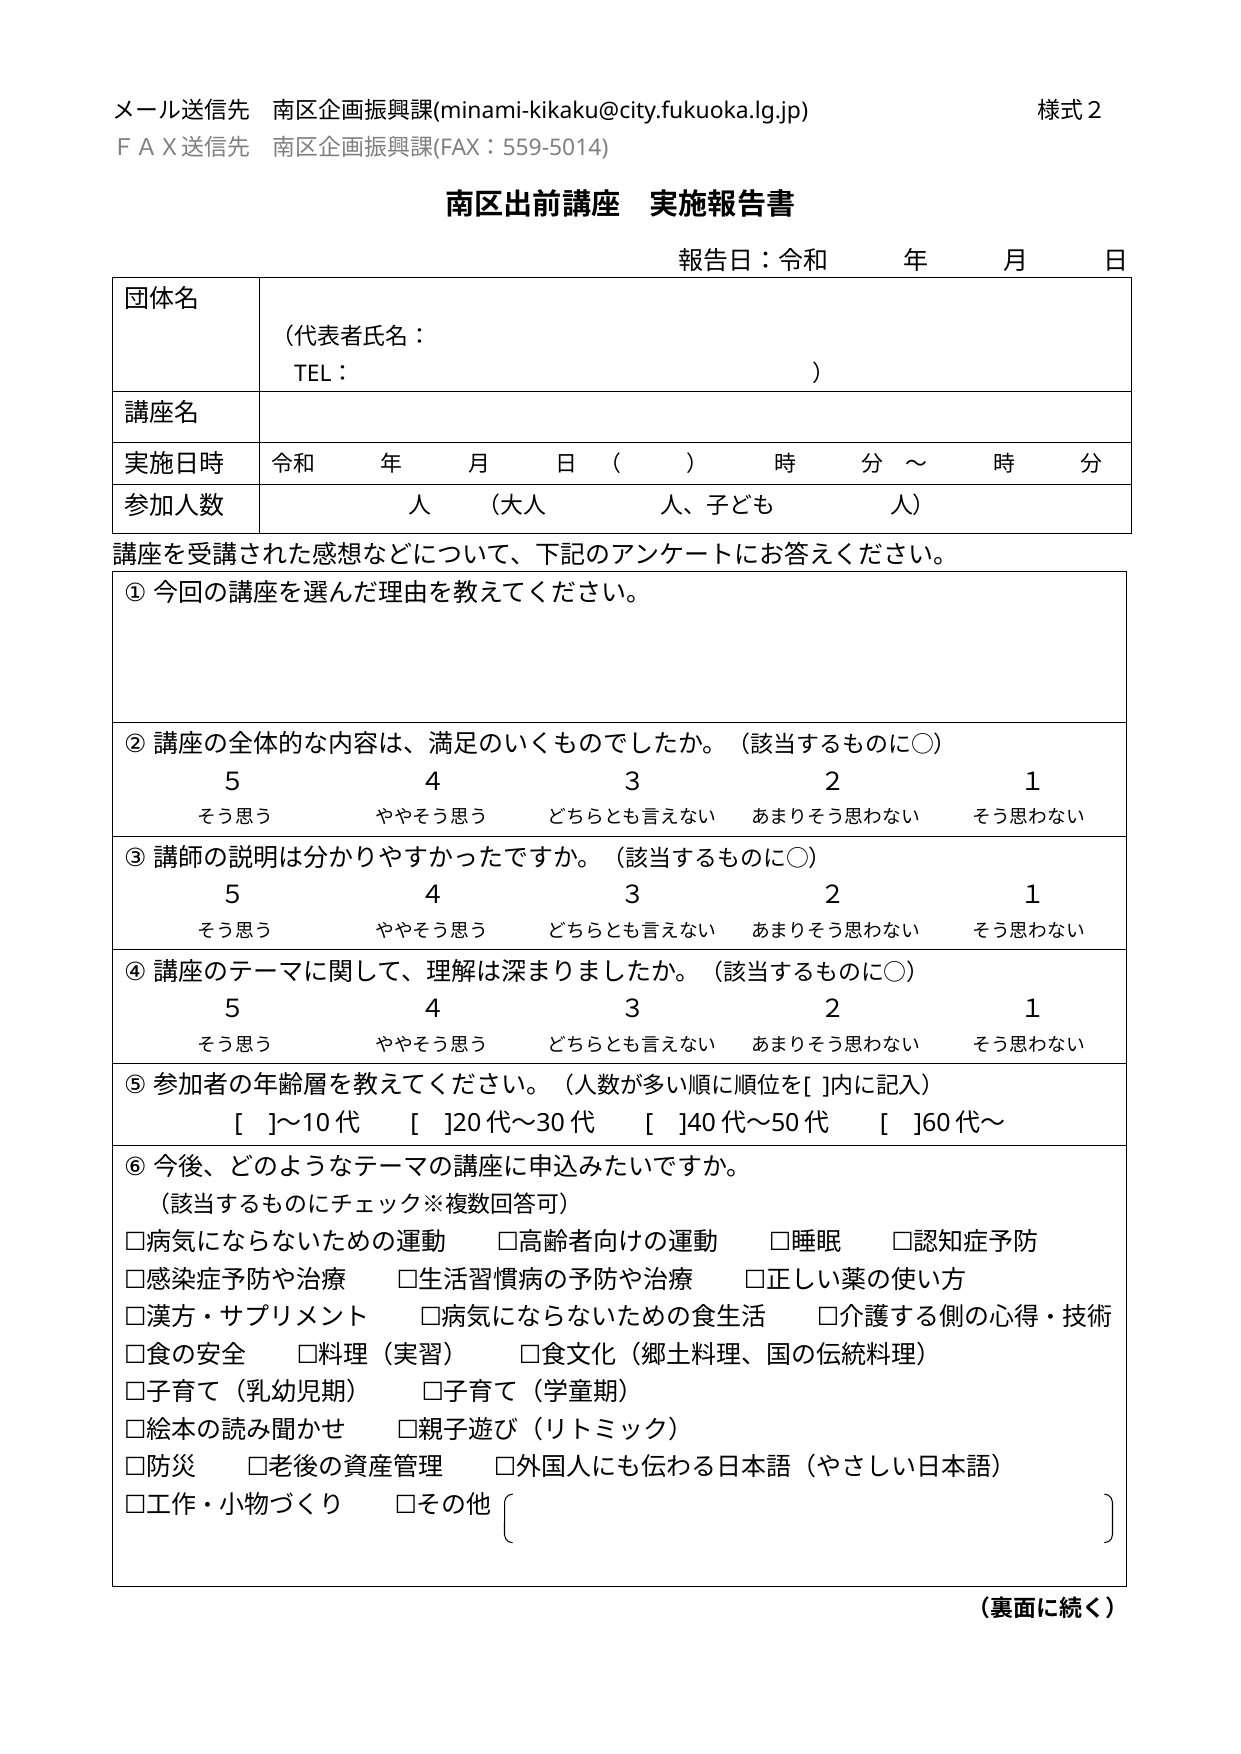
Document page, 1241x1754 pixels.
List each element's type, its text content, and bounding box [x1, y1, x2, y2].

table_cell 令和 年 月 日 （ ） 時 分 ～ 時 分 [260, 443, 1131, 484]
text 報告日：令和 年 月 日 [112, 239, 1128, 277]
table_header 団体名 [113, 278, 259, 391]
table_header （代表者氏名： TEL： ） [260, 278, 1131, 391]
table_cell 実施日時 [113, 443, 259, 484]
table_cell 参加人数 [113, 485, 259, 533]
table_cell 人 （大人 人、子ども 人） [260, 485, 1131, 533]
text 南区出前講座 実施報告書 [112, 164, 1128, 239]
table_cell ④ 講座のテーマに関して、理解は深まりましたか。（該当するものに○） ５ ４ ３ ２ １ [113, 950, 1126, 1063]
table_cell ② 講座の全体的な内容は、満足のいくものでしたか。（該当するものに○） ５ ４ ３ ２ １ [113, 723, 1126, 836]
table_cell 講座名 [113, 392, 259, 442]
text （裏面に続く） [112, 1587, 1128, 1625]
table_cell ⑥ 今後、どのようなテーマの講座に申込みたいですか。 （該当するものにチェック※複数回答可） 病気にならないための運動 高齢者向けの運動 睡眠 認知症予防 感染症予防や治療 生活習慣病の予防や治療 正しい薬の使い方 漢方・サプリメント 病気にならないための食生活 介護する側の心得・技術 食の安全 料理（実習） 食文化（郷土料理、国の伝統料理） 子育て（乳幼児期） 子育て（学童期） 絵本の読み聞かせ 親子遊び（リトミック） 防災 老後の資産管理 外国人にも伝わる日本語（やさしい日本語） 工作・小物づくり その他 [113, 1146, 1126, 1586]
table_header ① 今回の講座を選んだ理由を教えてください。 [113, 572, 1126, 722]
table_cell ⑤ 参加者の年齢層を教えてください。（人数が多い順に順位を[ ]内に記入） [ ]～10代 [ ]20代～30代 [ ]40代～50代 [ ]60代～ [113, 1064, 1126, 1145]
text メール送信先 南区企画振興課(minami-kikaku@city.fukuoka.lg.jp) 様式２ [112, 89, 1128, 127]
text ＦＡＸ送信先 南区企画振興課(FAX：559-5014) [112, 127, 1128, 164]
table_cell ③ 講師の説明は分かりやすかったですか。（該当するものに○） ５ ４ ３ ２ １ [113, 837, 1126, 949]
table_cell [260, 392, 1131, 442]
text 講座を受講された感想などについて、下記のアンケートにお答えください。 [112, 534, 1128, 571]
